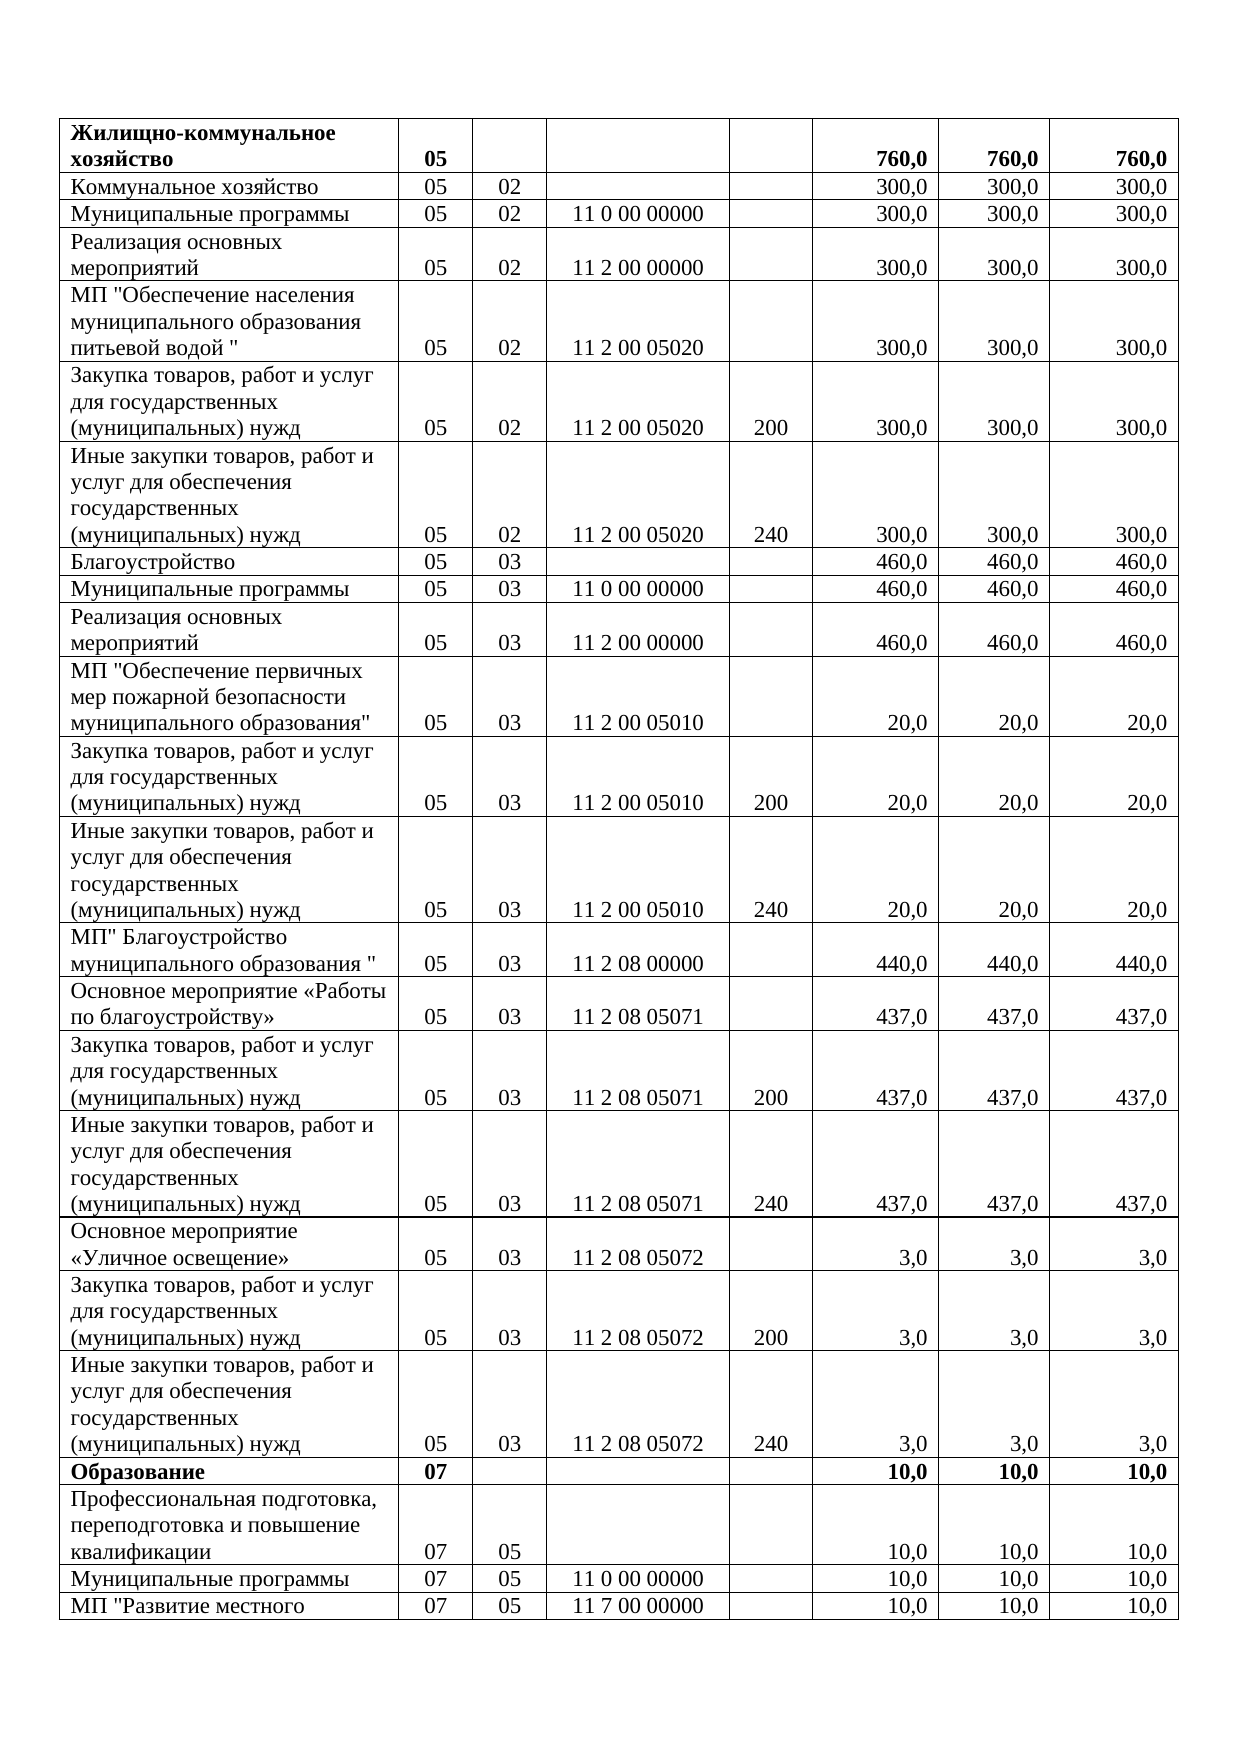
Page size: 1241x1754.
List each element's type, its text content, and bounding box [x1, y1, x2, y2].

table_cell 300,0 [1050, 362, 1178, 441]
table_cell 10,0 [813, 1565, 938, 1592]
table_cell 3,0 [813, 1271, 938, 1350]
table_cell 11 2 08 00000 [547, 923, 729, 976]
table_cell 300,0 [1050, 228, 1178, 280]
table_cell 437,0 [813, 1031, 938, 1110]
table_cell 10,0 [939, 1485, 1049, 1564]
table_cell Реализация основных мероприятий [60, 603, 398, 656]
table_cell 05 [399, 603, 472, 656]
table_cell 02 [473, 281, 546, 361]
table_cell 05 [399, 362, 472, 441]
table_cell [730, 228, 812, 280]
table_cell 20,0 [1050, 817, 1178, 922]
table_cell 03 [473, 603, 546, 656]
table_cell 300,0 [1050, 281, 1178, 361]
table_cell 11 2 08 05071 [547, 1111, 729, 1216]
table_cell 20,0 [939, 737, 1049, 816]
table_cell 11 0 00 00000 [547, 576, 729, 602]
table_cell 05 [399, 548, 472, 574]
table_cell 11 0 00 00000 [547, 1565, 729, 1592]
table_cell 11 2 08 05072 [547, 1351, 729, 1457]
table_cell 460,0 [813, 576, 938, 602]
table_cell Коммунальное хозяйство [60, 173, 398, 199]
table_cell 460,0 [939, 603, 1049, 656]
table_cell 3,0 [939, 1218, 1049, 1270]
table_cell 437,0 [939, 977, 1049, 1030]
table_cell 300,0 [939, 442, 1049, 547]
table_cell 11 2 00 00000 [547, 228, 729, 280]
table_cell 20,0 [813, 737, 938, 816]
table_cell [730, 657, 812, 736]
table_cell 200 [730, 1031, 812, 1110]
table_cell 437,0 [813, 977, 938, 1030]
table_cell [730, 200, 812, 227]
table_cell 10,0 [939, 1458, 1049, 1484]
table_cell [473, 119, 546, 172]
table_cell 200 [730, 362, 812, 441]
table_cell 11 2 00 05010 [547, 737, 729, 816]
table_cell 05 [399, 173, 472, 199]
table_cell 03 [473, 1218, 546, 1270]
table_cell 20,0 [1050, 737, 1178, 816]
table_cell 07 [399, 1458, 472, 1484]
table_cell [730, 1218, 812, 1270]
table_cell 460,0 [1050, 603, 1178, 656]
table_cell [730, 977, 812, 1030]
table_cell 20,0 [1050, 657, 1178, 736]
table_cell [547, 119, 729, 172]
table_cell Основное мероприятие «Работы по благоустройству» [60, 977, 398, 1030]
table_cell 437,0 [813, 1111, 938, 1216]
table_cell [547, 173, 729, 199]
table_cell 3,0 [813, 1218, 938, 1270]
table_cell 03 [473, 923, 546, 976]
table_cell 05 [399, 1111, 472, 1216]
table_cell [730, 576, 812, 602]
table_cell 3,0 [1050, 1218, 1178, 1270]
table_cell 300,0 [1050, 173, 1178, 199]
table_cell 11 7 00 00000 [547, 1593, 729, 1619]
table_cell 3,0 [939, 1351, 1049, 1457]
table_cell 05 [399, 1351, 472, 1457]
table_cell 05 [399, 200, 472, 227]
table_cell Закупка товаров, работ и услуг для государственных (муниципальных) нужд [60, 1031, 398, 1110]
table_cell 05 [399, 817, 472, 922]
table_cell 03 [473, 548, 546, 574]
table_cell 200 [730, 1271, 812, 1350]
table_cell 240 [730, 1351, 812, 1457]
table_cell 10,0 [813, 1458, 938, 1484]
table_cell 20,0 [813, 817, 938, 922]
table_cell 02 [473, 173, 546, 199]
table_cell 300,0 [939, 228, 1049, 280]
table_cell 05 [399, 923, 472, 976]
table_cell 11 2 00 05010 [547, 817, 729, 922]
table_cell 11 2 08 05072 [547, 1271, 729, 1350]
table_cell Основное мероприятие «Уличное освещение» [60, 1218, 398, 1270]
table_cell Муниципальные программы [60, 576, 398, 602]
table_cell [730, 1458, 812, 1484]
table_cell 20,0 [813, 657, 938, 736]
table_cell Муниципальные программы [60, 1565, 398, 1592]
table_cell 05 [399, 442, 472, 547]
table_cell 200 [730, 737, 812, 816]
table_cell 300,0 [1050, 200, 1178, 227]
table_cell 11 2 00 05020 [547, 442, 729, 547]
table_cell 05 [399, 1031, 472, 1110]
table_cell Иные закупки товаров, работ и услуг для обеспечения государственных (муниципальных) нужд [60, 442, 398, 547]
table_cell 10,0 [813, 1593, 938, 1619]
table_cell 240 [730, 817, 812, 922]
table_cell 02 [473, 200, 546, 227]
table_cell 440,0 [813, 923, 938, 976]
table_cell [730, 603, 812, 656]
table_cell [547, 1485, 729, 1564]
table_cell 07 [399, 1485, 472, 1564]
table_cell 11 0 00 00000 [547, 200, 729, 227]
table_cell 10,0 [813, 1485, 938, 1564]
table_cell 300,0 [813, 200, 938, 227]
table_cell 300,0 [813, 173, 938, 199]
table_cell 460,0 [939, 548, 1049, 574]
table_cell 11 2 00 05010 [547, 657, 729, 736]
table_cell 10,0 [939, 1593, 1049, 1619]
table_cell 760,0 [939, 119, 1049, 172]
table_cell 460,0 [1050, 548, 1178, 574]
table_cell МП "Обеспечение населения муниципального образования питьевой водой " [60, 281, 398, 361]
table_cell 20,0 [939, 817, 1049, 922]
table_cell 3,0 [939, 1271, 1049, 1350]
table_cell [547, 1458, 729, 1484]
table_cell 10,0 [1050, 1593, 1178, 1619]
table_cell 300,0 [939, 200, 1049, 227]
table_cell 11 2 08 05071 [547, 1031, 729, 1110]
table_cell 300,0 [813, 228, 938, 280]
table_cell 10,0 [1050, 1485, 1178, 1564]
table_cell 03 [473, 1271, 546, 1350]
table_cell 11 2 00 00000 [547, 603, 729, 656]
table_cell 300,0 [1050, 442, 1178, 547]
table_cell 3,0 [1050, 1271, 1178, 1350]
table_cell 10,0 [1050, 1565, 1178, 1592]
table_cell 460,0 [1050, 576, 1178, 602]
table_cell [730, 1485, 812, 1564]
table_cell Закупка товаров, работ и услуг для государственных (муниципальных) нужд [60, 1271, 398, 1350]
table_cell 05 [399, 737, 472, 816]
table_cell 03 [473, 817, 546, 922]
table_cell 10,0 [939, 1565, 1049, 1592]
table_cell 437,0 [1050, 1031, 1178, 1110]
table_cell 300,0 [939, 281, 1049, 361]
table_cell Закупка товаров, работ и услуг для государственных (муниципальных) нужд [60, 737, 398, 816]
table_cell Благоустройство [60, 548, 398, 574]
table_cell 10,0 [1050, 1458, 1178, 1484]
table_cell 05 [399, 977, 472, 1030]
table_cell Иные закупки товаров, работ и услуг для обеспечения государственных (муниципальных) нужд [60, 1111, 398, 1216]
table_cell 11 2 08 05072 [547, 1218, 729, 1270]
table_cell 300,0 [939, 362, 1049, 441]
table_cell МП" Благоустройство муниципального образования " [60, 923, 398, 976]
table_cell 437,0 [1050, 1111, 1178, 1216]
table_cell Реализация основных мероприятий [60, 228, 398, 280]
table_cell 03 [473, 657, 546, 736]
table_cell Закупка товаров, работ и услуг для государственных (муниципальных) нужд [60, 362, 398, 441]
table_cell [730, 119, 812, 172]
table_cell 05 [399, 281, 472, 361]
table_cell 03 [473, 977, 546, 1030]
table_cell [730, 1565, 812, 1592]
table_cell 11 2 00 05020 [547, 362, 729, 441]
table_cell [60, 1593, 398, 1619]
table_cell 11 2 08 05071 [547, 977, 729, 1030]
table_cell [730, 281, 812, 361]
table_cell 440,0 [1050, 923, 1178, 976]
table_cell 05 [399, 657, 472, 736]
table_cell 03 [473, 1111, 546, 1216]
table_cell 460,0 [813, 548, 938, 574]
table_cell 440,0 [939, 923, 1049, 976]
table_cell 03 [473, 737, 546, 816]
table_cell 760,0 [813, 119, 938, 172]
table_cell 437,0 [939, 1111, 1049, 1216]
table_cell 07 [399, 1565, 472, 1592]
table_cell МП "Обеспечение первичных мер пожарной безопасности муниципального образования" [60, 657, 398, 736]
table_cell 11 2 00 05020 [547, 281, 729, 361]
table_cell 437,0 [939, 1031, 1049, 1110]
table_cell 02 [473, 362, 546, 441]
table_cell Профессиональная подготовка, переподготовка и повышение квалификации [60, 1485, 398, 1564]
table_cell 05 [473, 1485, 546, 1564]
table_cell Иные закупки товаров, работ и услуг для обеспечения государственных (муниципальных) нужд [60, 817, 398, 922]
table_cell 760,0 [1050, 119, 1178, 172]
table_cell 460,0 [813, 603, 938, 656]
table_cell 05 [399, 119, 472, 172]
table_cell 05 [399, 228, 472, 280]
table_cell Жилищно-коммунальное хозяйство [60, 119, 398, 172]
table_cell 05 [399, 1271, 472, 1350]
table_cell 05 [473, 1593, 546, 1619]
table_cell 300,0 [813, 281, 938, 361]
table_cell 300,0 [813, 442, 938, 547]
table_cell 300,0 [813, 362, 938, 441]
table_cell 3,0 [1050, 1351, 1178, 1457]
table_cell Муниципальные программы [60, 200, 398, 227]
table_cell [730, 173, 812, 199]
table_cell [730, 1593, 812, 1619]
table_cell 05 [473, 1565, 546, 1592]
table_cell [730, 548, 812, 574]
table_cell Иные закупки товаров, работ и услуг для обеспечения государственных (муниципальных) нужд [60, 1351, 398, 1457]
table_cell 07 [399, 1593, 472, 1619]
table_cell 437,0 [1050, 977, 1178, 1030]
table_cell 02 [473, 228, 546, 280]
table_cell 240 [730, 442, 812, 547]
table_cell 3,0 [813, 1351, 938, 1457]
table_cell [473, 1458, 546, 1484]
table_cell 300,0 [939, 173, 1049, 199]
table_cell 460,0 [939, 576, 1049, 602]
table_cell 02 [473, 442, 546, 547]
table_cell 05 [399, 576, 472, 602]
table_cell 03 [473, 1351, 546, 1457]
table_cell Образование [60, 1458, 398, 1484]
table_cell 03 [473, 1031, 546, 1110]
table_cell [547, 548, 729, 574]
table_cell 05 [399, 1218, 472, 1270]
table_cell 240 [730, 1111, 812, 1216]
table_cell [730, 923, 812, 976]
table_cell 03 [473, 576, 546, 602]
table_cell 20,0 [939, 657, 1049, 736]
